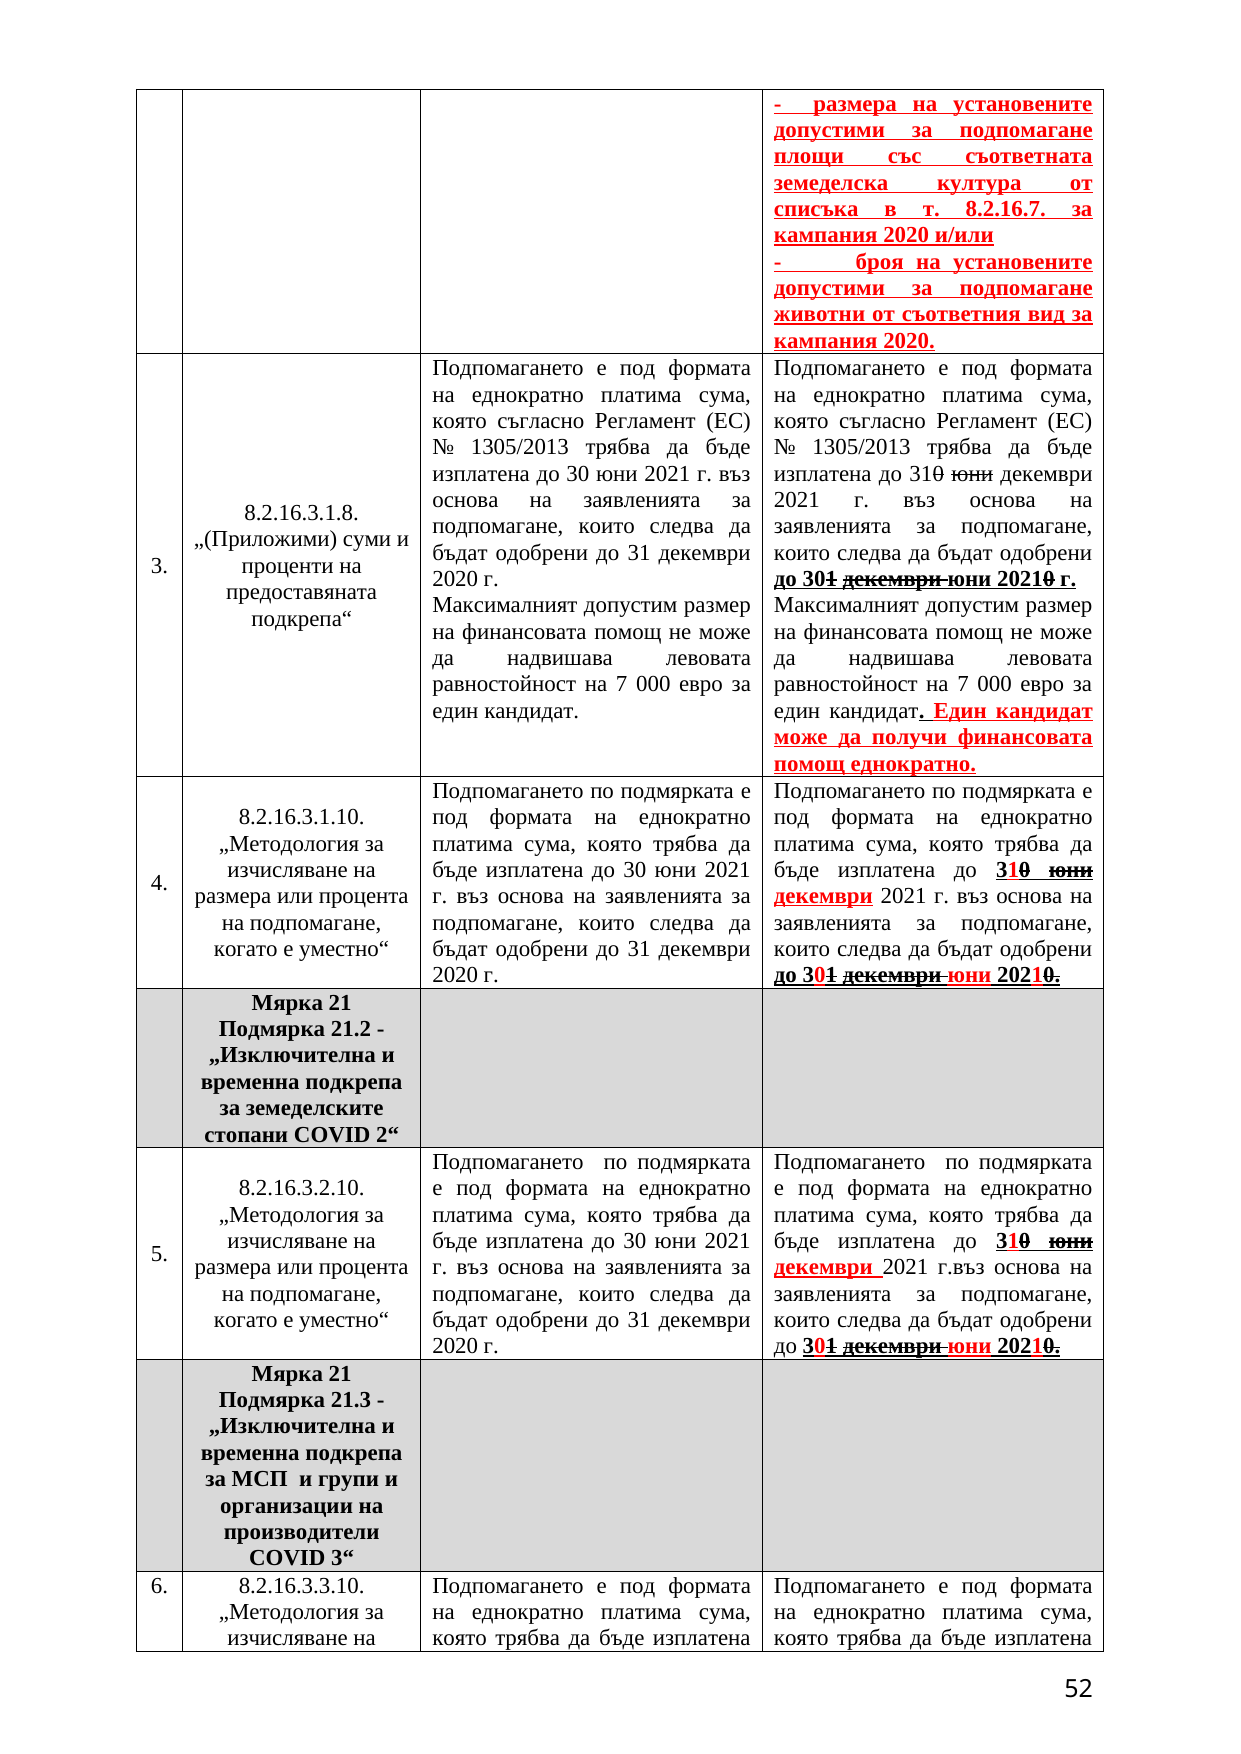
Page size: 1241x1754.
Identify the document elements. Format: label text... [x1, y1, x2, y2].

table_cell 5. [137, 1148, 182, 1359]
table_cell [763, 1572, 1103, 1651]
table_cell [763, 90, 1103, 353]
table_cell 8.2.16.3.1.10. „Методология за изчисляване на размера или процента на подпомагане, когато е уместно“ [183, 777, 420, 988]
table_cell Подпомагането по подмярката е под формата на еднократно платима сума, която трябва да бъде изплатена до 310 юни декември 2021 г. въз основа на заявленията за подпомагане, които следва да бъдат одобрени до 301 декември юни 20210. [763, 777, 1103, 988]
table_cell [183, 90, 420, 353]
table_cell 8.2.16.3.1.8. „(Приложими) суми и проценти на предоставяната подкрепа“ [183, 354, 420, 776]
table_cell [137, 989, 182, 1147]
table_cell [421, 1360, 762, 1571]
table_cell [763, 1360, 1103, 1571]
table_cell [421, 1572, 762, 1651]
table_cell Мярка 21 Подмярка 21.3 - „Изключителна и временна подкрепа за МСП и групи и организации на производители COVID 3“ [183, 1360, 420, 1571]
table_cell 2. [137, 90, 182, 353]
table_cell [421, 90, 762, 353]
table_cell [763, 989, 1103, 1147]
table_cell 8.2.16.3.2.10. „Методология за изчисляване на размера или процента на подпомагане, когато е уместно“ [183, 1148, 420, 1359]
table_cell [137, 1360, 182, 1571]
table_cell Подпомагането по подмярката е под формата на еднократно платима сума, която трябва да бъде изплатена до 30 юни 2021 г. въз основа на заявленията за подпомагане, които следва да бъдат одобрени до 31 декември 2020 г. [421, 777, 762, 988]
table_cell Подпомагането е под формата на еднократно платима сума, която съгласно Регламент (ЕС) № 1305/2013 трябва да бъде изплатена до 310 юни декември 2021 г. въз основа на заявленията за подпомагане, които следва да бъдат одобрени до 301 декември юни 20210 г. Максималният допустим размер на финансовата помощ не може да надвишава левовата равностойност на 7 000 евро за един кандидат. Един кандидат може да получи финансовата помощ еднократно. [763, 354, 1103, 776]
table_cell 4. [137, 777, 182, 988]
table_cell Подпомагането е под формата на еднократно платима сума, която съгласно Регламент (ЕС) № 1305/2013 трябва да бъде изплатена до 30 юни 2021 г. въз основа на заявленията за подпомагане, които следва да бъдат одобрени до 31 декември 2020 г. Максималният допустим размер на финансовата помощ не може да надвишава левовата равностойност на 7 000 евро за един кандидат. [421, 354, 762, 776]
table_cell 6. [137, 1572, 182, 1651]
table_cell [183, 1572, 420, 1651]
table_cell Подпомагането по подмярката е под формата на еднократно платима сума, която трябва да бъде изплатена до 30 юни 2021 г. въз основа на заявленията за подпомагане, които следва да бъдат одобрени до 31 декември 2020 г. [421, 1148, 762, 1359]
table_cell Мярка 21 Подмярка 21.2 - „Изключителна и временна подкрепа за земеделските стопани COVID 2“ [183, 989, 420, 1147]
table_cell [421, 989, 762, 1147]
table_cell Подпомагането по подмярката е под формата на еднократно платима сума, която трябва да бъде изплатена до 310 юни декември 2021 г.въз основа на заявленията за подпомагане, които следва да бъдат одобрени до 301 декември юни 20210. [763, 1148, 1103, 1359]
table_cell 3. [137, 354, 182, 776]
